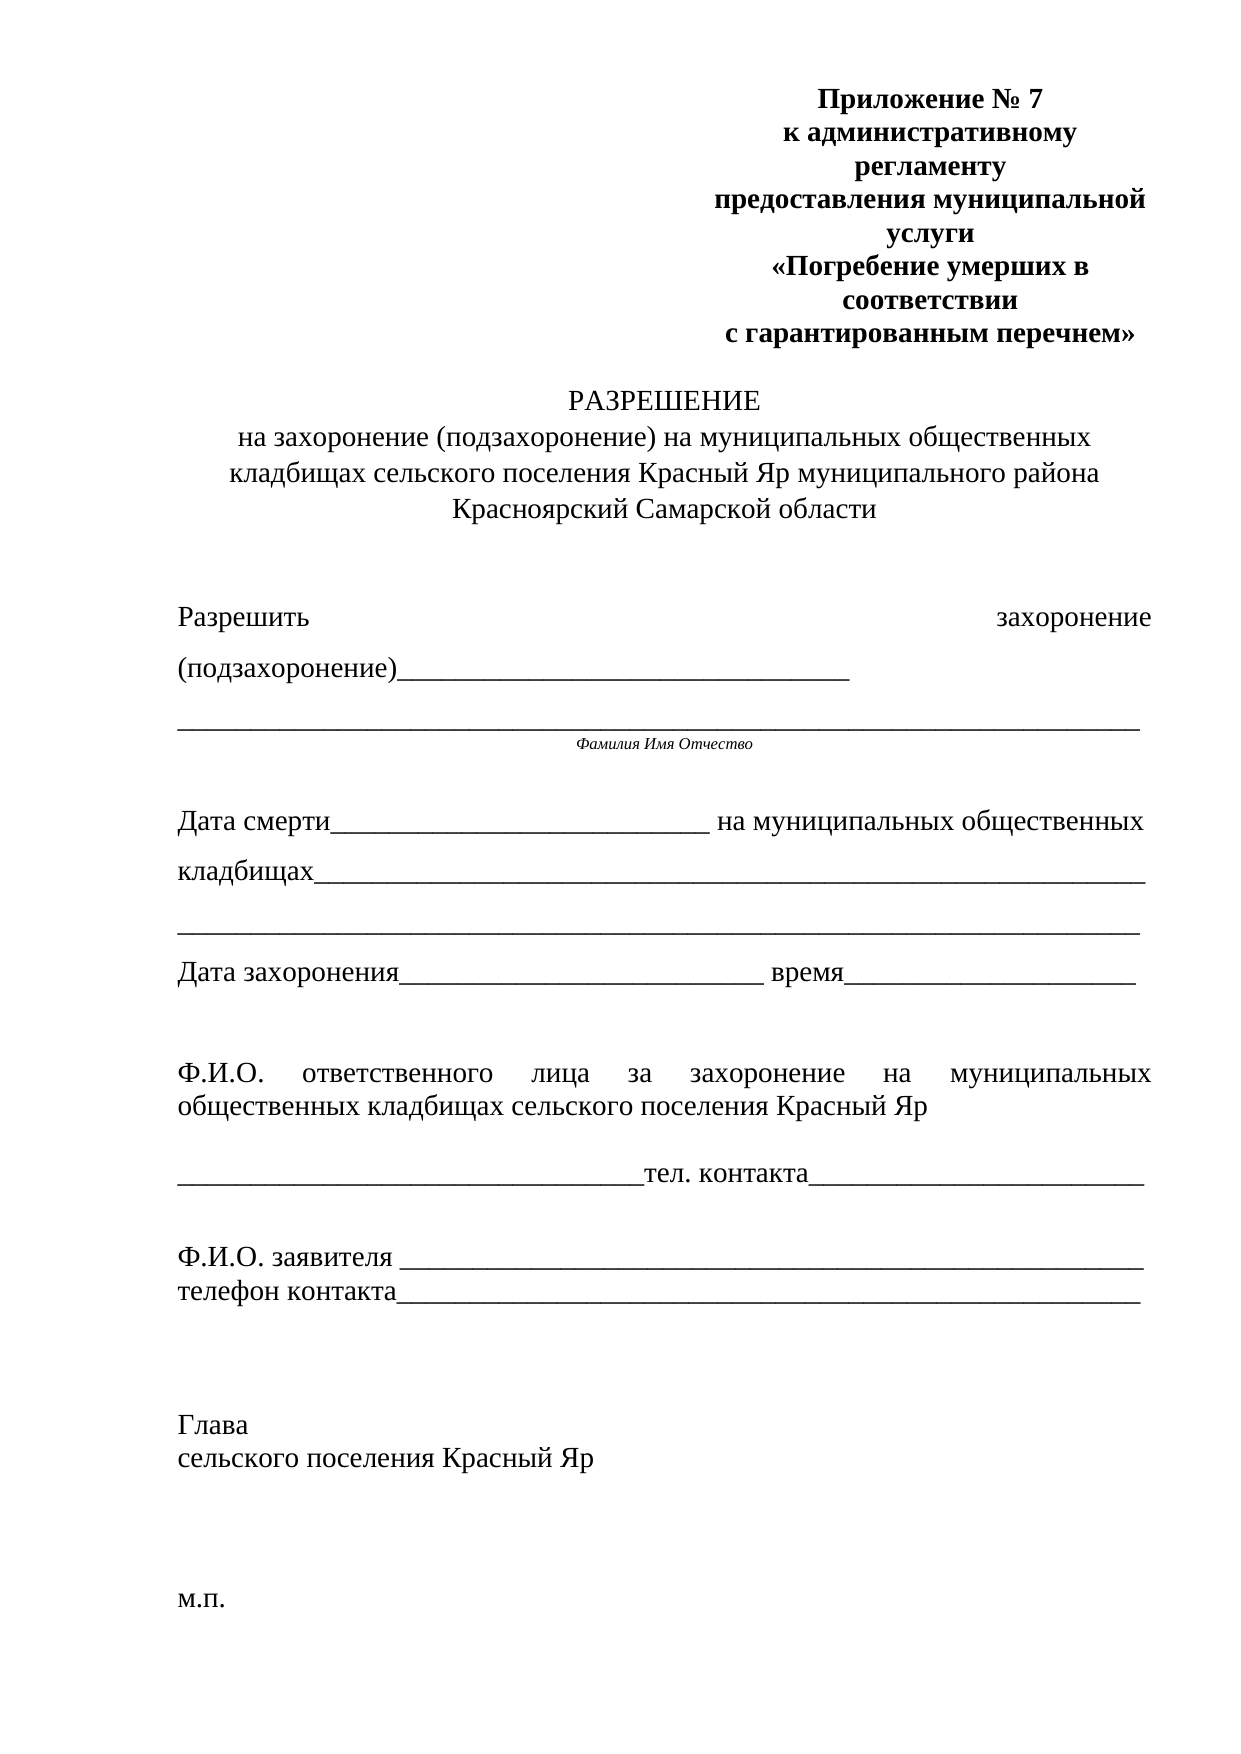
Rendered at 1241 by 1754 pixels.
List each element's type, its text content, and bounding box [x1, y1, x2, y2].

text Дата захоронения_________________________ время____________________ [177, 954, 1152, 988]
text телефон контакта___________________________________________________ [177, 1273, 1152, 1306]
text Ф.И.О. ответственного лица за захоронение на муниципальных общественных кладбищах сельского поселения Красный Яр [177, 1055, 1152, 1122]
text предоставления муниципальной услуги [709, 181, 1152, 248]
text Разрешить захоронение (подзахоронение)_______________________________ [177, 599, 1152, 683]
text РАЗРЕШЕНИЕ [177, 383, 1152, 416]
text м.п. [177, 1580, 1152, 1613]
text ________________________________тел. контакта_______________________ [177, 1155, 1152, 1189]
text сельского поселения Красный Яр [177, 1441, 1152, 1474]
text Фамилия Имя Отчество [177, 734, 1152, 753]
text с гарантированным перечнем» [709, 316, 1152, 349]
text Ф.И.О. заявителя ___________________________________________________ [177, 1239, 1152, 1273]
text Дата смерти__________________________ на муниципальных общественных кладбищах_________________________________________________________ [177, 803, 1152, 887]
text на захоронение (подзахоронение) на муниципальных общественных кладбищах сельского поселения Красный Яр муниципального района Красноярский Самарской области [177, 419, 1152, 525]
text __________________________________________________________________ [177, 700, 1152, 734]
text Приложение № 7 [709, 81, 1152, 114]
text Глава [177, 1407, 1152, 1441]
text «Погребение умерших в соответствии [709, 248, 1152, 316]
text __________________________________________________________________ [177, 904, 1152, 937]
text к административному регламенту [709, 114, 1152, 181]
